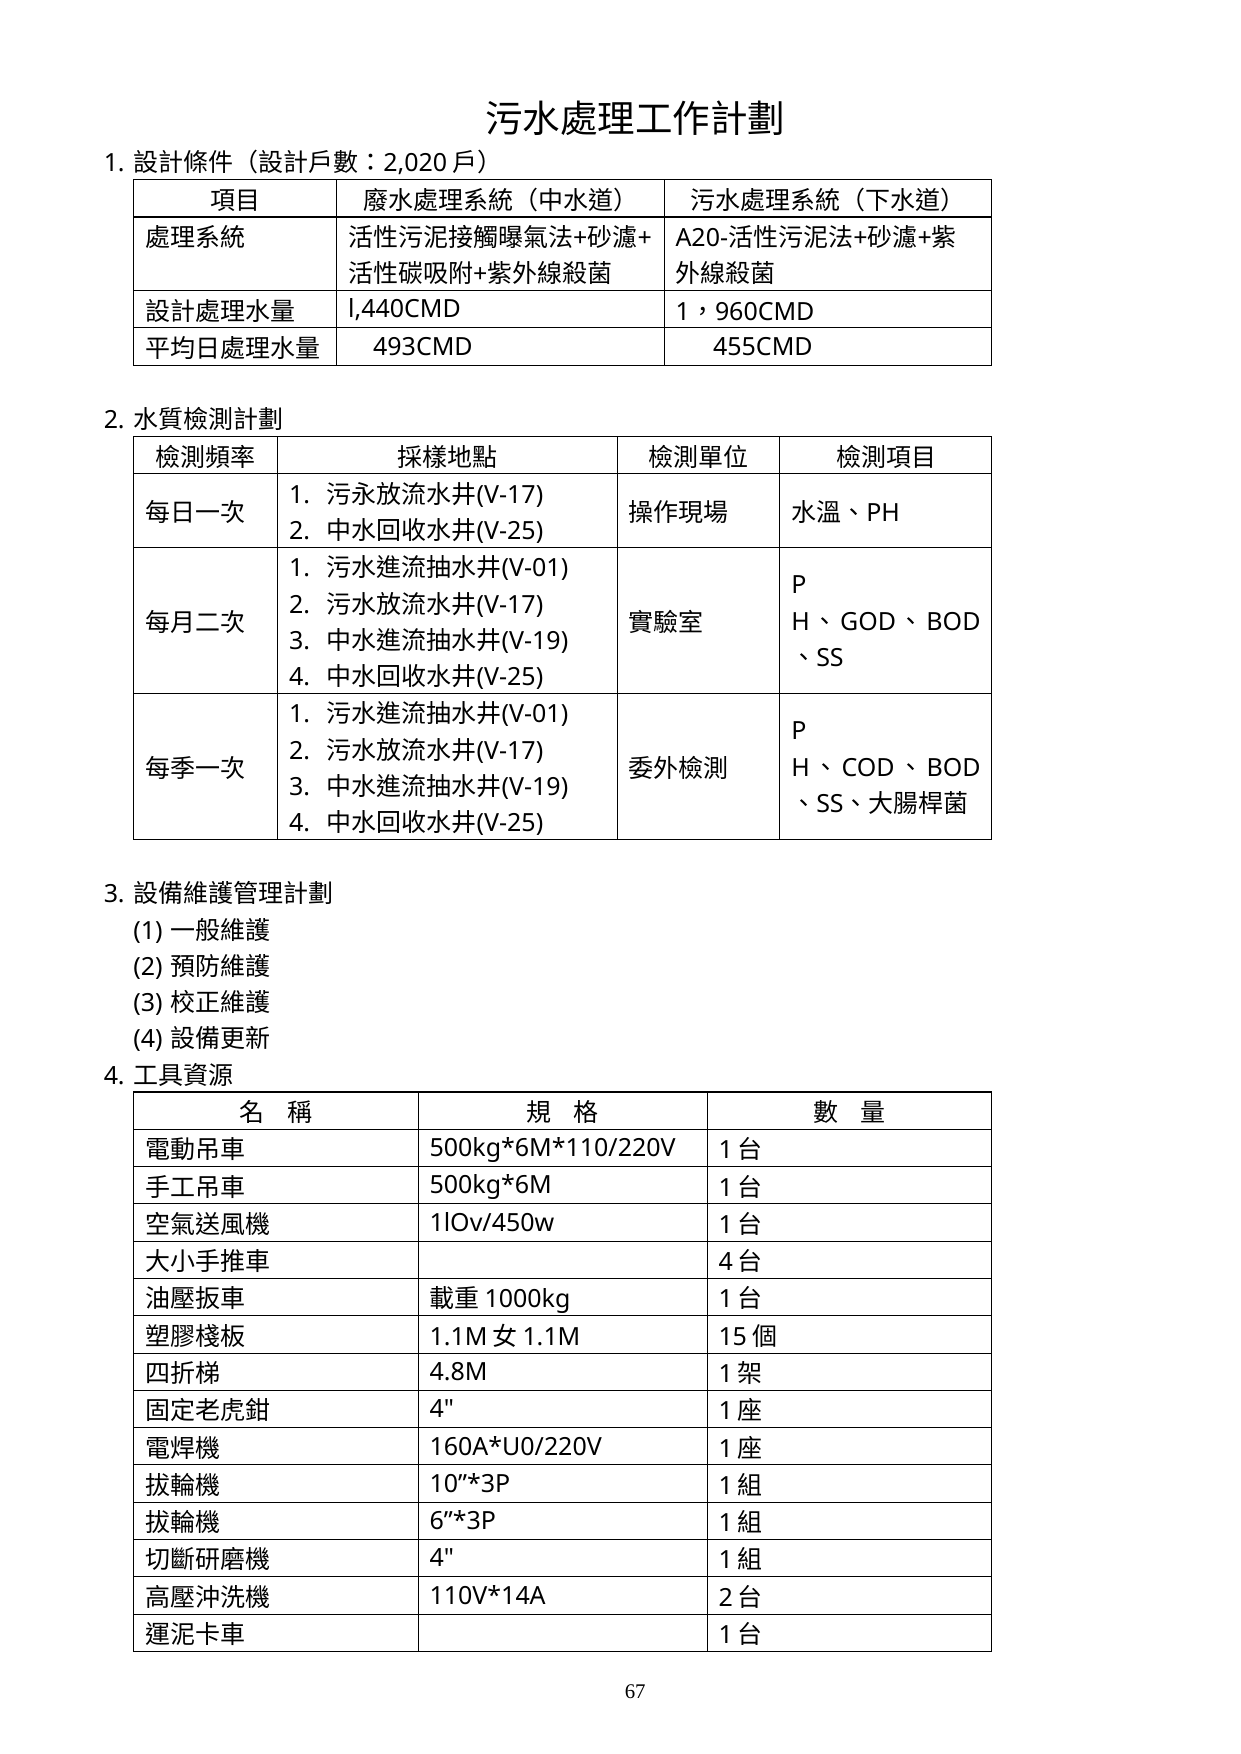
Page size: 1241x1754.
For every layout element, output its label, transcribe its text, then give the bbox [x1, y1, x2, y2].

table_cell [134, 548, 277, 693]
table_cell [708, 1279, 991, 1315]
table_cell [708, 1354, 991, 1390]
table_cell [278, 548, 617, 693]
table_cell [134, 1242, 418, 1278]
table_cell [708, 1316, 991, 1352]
list 設計條件（設計戶數：2,020戶） [103, 143, 1167, 179]
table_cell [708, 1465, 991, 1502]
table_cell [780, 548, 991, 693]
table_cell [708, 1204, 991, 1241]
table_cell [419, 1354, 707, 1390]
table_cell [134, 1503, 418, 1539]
list 設備更新 [133, 1019, 1167, 1055]
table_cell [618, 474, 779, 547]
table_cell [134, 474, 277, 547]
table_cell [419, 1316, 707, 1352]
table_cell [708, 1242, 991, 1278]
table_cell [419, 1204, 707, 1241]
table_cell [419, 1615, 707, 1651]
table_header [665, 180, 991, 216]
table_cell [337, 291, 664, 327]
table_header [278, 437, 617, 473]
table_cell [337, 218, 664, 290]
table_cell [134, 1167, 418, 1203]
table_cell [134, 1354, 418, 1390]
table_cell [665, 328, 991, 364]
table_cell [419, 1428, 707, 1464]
list 預防維護 [133, 946, 1167, 983]
list 水質檢測計劃 [103, 400, 1167, 436]
list 校正維護 [133, 983, 1167, 1019]
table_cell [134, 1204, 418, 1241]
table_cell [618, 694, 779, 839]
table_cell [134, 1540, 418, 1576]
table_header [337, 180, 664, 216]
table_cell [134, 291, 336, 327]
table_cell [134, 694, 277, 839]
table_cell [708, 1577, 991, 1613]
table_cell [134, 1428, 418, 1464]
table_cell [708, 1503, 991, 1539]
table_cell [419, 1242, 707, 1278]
list 一般維護 [133, 910, 1167, 946]
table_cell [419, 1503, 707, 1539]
list 設備維護管理計劃 [103, 874, 1167, 910]
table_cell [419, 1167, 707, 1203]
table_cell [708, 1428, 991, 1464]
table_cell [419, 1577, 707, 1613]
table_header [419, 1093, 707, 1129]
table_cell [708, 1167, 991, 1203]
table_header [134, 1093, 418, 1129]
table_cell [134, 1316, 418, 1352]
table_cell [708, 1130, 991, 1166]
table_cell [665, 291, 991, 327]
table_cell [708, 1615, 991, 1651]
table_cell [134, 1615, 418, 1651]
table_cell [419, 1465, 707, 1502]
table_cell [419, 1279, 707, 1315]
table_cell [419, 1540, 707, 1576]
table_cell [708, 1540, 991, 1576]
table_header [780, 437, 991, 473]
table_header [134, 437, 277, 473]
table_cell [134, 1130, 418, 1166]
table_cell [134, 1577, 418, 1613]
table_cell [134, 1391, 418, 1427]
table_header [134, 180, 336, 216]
text 污水處理工作計劃 [103, 89, 1167, 143]
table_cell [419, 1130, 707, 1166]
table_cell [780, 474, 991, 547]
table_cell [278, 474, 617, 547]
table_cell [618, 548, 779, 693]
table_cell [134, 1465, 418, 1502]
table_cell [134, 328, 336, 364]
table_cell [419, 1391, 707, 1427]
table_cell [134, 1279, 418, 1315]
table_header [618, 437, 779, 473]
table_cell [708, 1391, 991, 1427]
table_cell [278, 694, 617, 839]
list 工具資源 [103, 1055, 1167, 1091]
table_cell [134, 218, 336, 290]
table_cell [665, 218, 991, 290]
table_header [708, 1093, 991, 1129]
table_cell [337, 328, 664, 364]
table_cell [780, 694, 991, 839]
